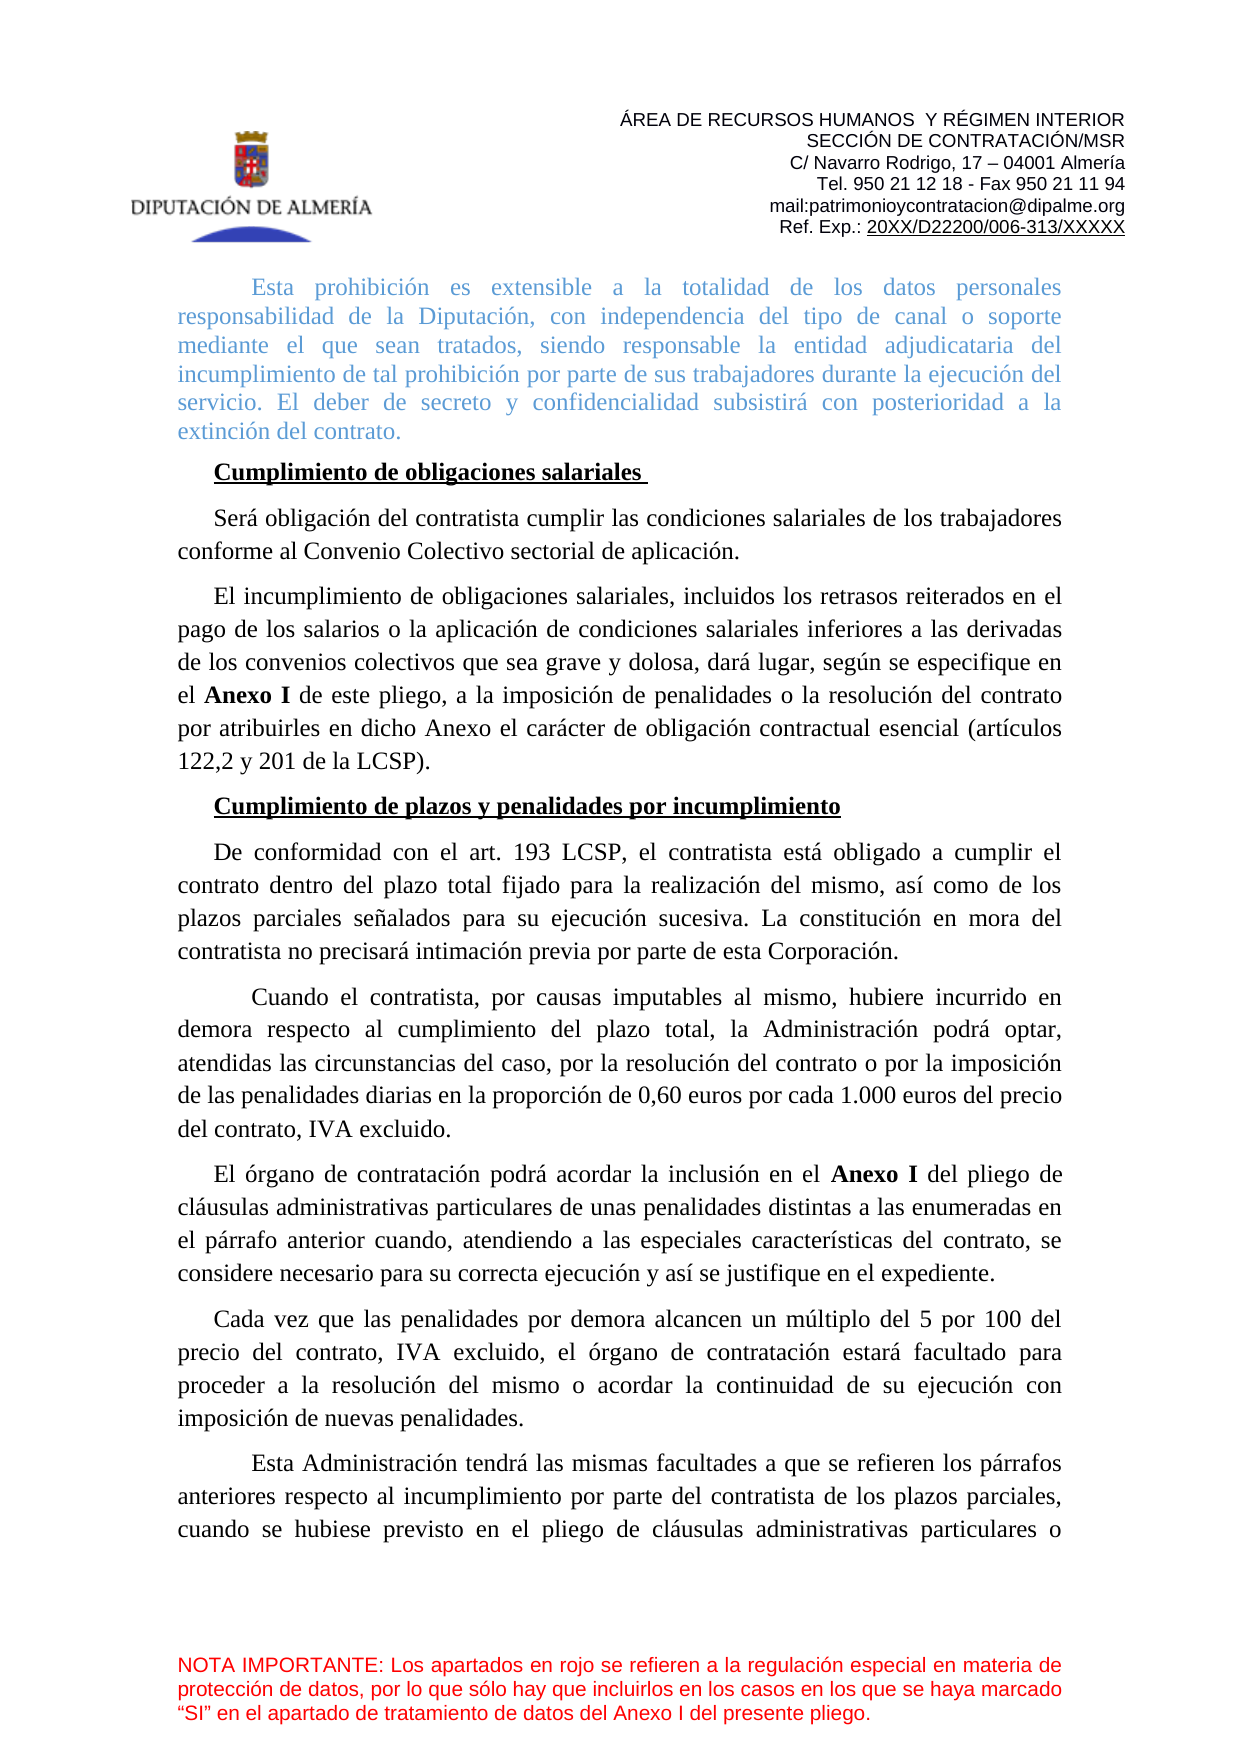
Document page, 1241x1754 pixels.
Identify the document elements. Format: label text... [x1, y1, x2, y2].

text Será obligación del contratista cumplir las condiciones salariales de los trabajadores conforme al Convenio Colectivo sectorial de aplicación. [177, 503, 1063, 565]
text El órgano de contratación podrá acordar la inclusión en el Anexo I del pliego de cláusulas administrativas particulares de unas penalidades distintas a las enumeradas en el párrafo anterior cuando, atendiendo a las especiales características del contrato, se considere necesario para su correcta ejecución y así se justifique en el expediente. [177, 1159, 1063, 1287]
text Esta prohibición es extensible a la totalidad de los datos personales responsabilidad de la Diputación, con independencia del tipo de canal o soporte mediante el que sean tratados, siendo responsable la entidad adjudicataria del incumplimiento de tal prohibición por parte de sus trabajadores durante la ejecución del servicio. El deber de secreto y confidencialidad subsistirá con posterioridad a la extinción del contrato. [177, 272, 1063, 445]
text De conformidad con el art. 193 LCSP, el contratista está obligado a cumplir el contrato dentro del plazo total fijado para la realización del mismo, así como de los plazos parciales señalados para su ejecución sucesiva. La constitución en mora del contratista no precisará intimación previa por parte de esta Corporación. [177, 837, 1063, 965]
text El incumplimiento de obligaciones salariales, incluidos los retrasos reiterados en el pago de los salarios o la aplicación de condiciones salariales inferiores a las derivadas de los convenios colectivos que sea grave y dolosa, dará lugar, según se especifique en el Anexo I de este pliego, a la imposición de penalidades o la resolución del contrato por atribuirles en dicho Anexo el carácter de obligación contractual esencial (artículos 122,2 y 201 de la LCSP). [177, 581, 1063, 775]
text Cada vez que las penalidades por demora alcancen un múltiplo del 5 por 100 del precio del contrato, IVA excluido, el órgano de contratación estará facultado para proceder a la resolución del mismo o acordar la continuidad de su ejecución con imposición de nuevas penalidades. [177, 1304, 1063, 1432]
text Cumplimiento de plazos y penalidades por incumplimiento [177, 791, 1063, 820]
text Cuando el contratista, por causas imputables al mismo, hubiere incurrido en demora respecto al cumplimiento del plazo total, la Administración podrá optar, atendidas las circunstancias del caso, por la resolución del contrato o por la imposición de las penalidades diarias en la proporción de 0,60 euros por cada 1.000 euros del precio del contrato, IVA excluido. [177, 982, 1063, 1142]
picture [131, 131, 374, 244]
text Cumplimiento de obligaciones salariales [177, 457, 1063, 486]
